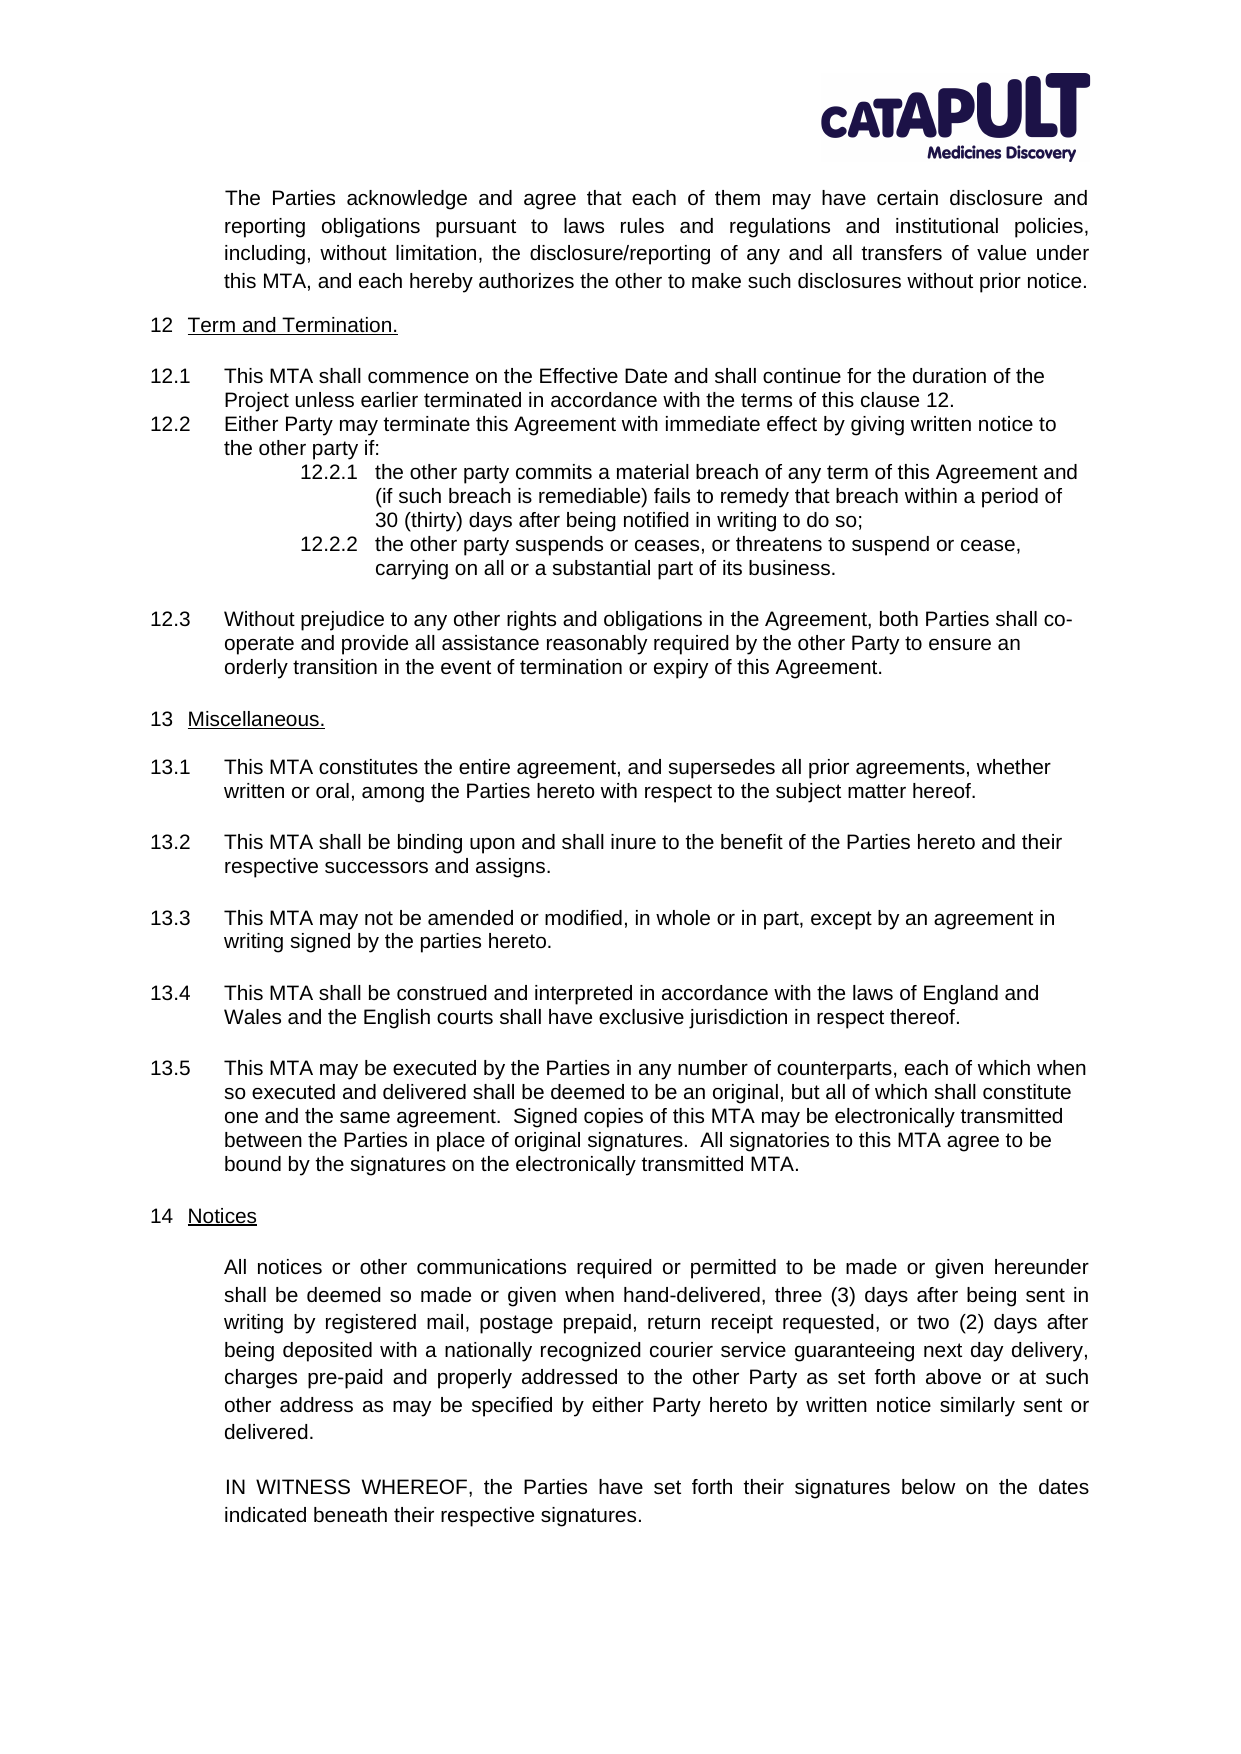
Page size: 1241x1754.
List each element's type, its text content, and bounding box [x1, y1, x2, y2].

text The Parties acknowledge and agree that each of them may have certain disclosure and reporting obligations pursuant to laws rules and regulations and institutional policies, including, without limitation, the disclosure/reporting of any and all transfers of value under this MTA, and each hereby authorizes the other to make such disclosures without prior notice. [224, 186, 1090, 292]
list Notices [150, 1203, 1090, 1227]
text All notices or other communications required or permitted to be made or given hereunder shall be deemed so made or given when hand-delivered, three (3) days after being sent in writing by registered mail, postage prepaid, return receipt requested, or two (2) days after being deposited with a nationally recognized courier service guaranteeing next day delivery, charges pre-paid and properly addressed to the other Party as set forth above or at such other address as may be specified by either Party hereto by written notice similarly sent or delivered. [150, 1255, 1090, 1444]
list This MTA shall commence on the Effective Date and shall continue for the duration of the Project unless earlier terminated in accordance with the terms of this clause 12. [150, 364, 1090, 412]
list Without prejudice to any other rights and obligations in the Agreement, both Parties shall co-operate and provide all assistance reasonably required by the other Party to ensure an orderly transition in the event of termination or expiry of this Agreement. [150, 607, 1090, 679]
list the other party suspends or ceases, or threatens to suspend or cease, carrying on all or a substantial part of its business. [300, 532, 1090, 580]
list the other party commits a material breach of any term of this Agreement and (if such breach is remediable) fails to remedy that breach within a period of 30 (thirty) days after being notified in writing to do so; [300, 460, 1090, 532]
list Either Party may terminate this Agreement with immediate effect by giving written notice to the other party if: [150, 412, 1090, 460]
text IN WITNESS WHEREOF, the Parties have set forth their signatures below on the dates indicated beneath their respective signatures. [224, 1475, 1090, 1526]
list This MTA may be executed by the Parties in any number of counterparts, each of which when so executed and delivered shall be deemed to be an original, but all of which shall constitute one and the same agreement. Signed copies of this MTA may be electronically transmitted between the Parties in place of original signatures. All signatories to this MTA agree to be bound by the signatures on the electronically transmitted MTA. [150, 1056, 1090, 1176]
picture [821, 73, 1091, 162]
list This MTA shall be binding upon and shall inure to the benefit of the Parties hereto and their respective successors and assigns. [150, 830, 1090, 878]
list This MTA shall be construed and interpreted in accordance with the laws of England and Wales and the English courts shall have exclusive jurisdiction in respect thereof. [150, 981, 1090, 1029]
list Term and Termination. [150, 313, 1090, 337]
list Miscellaneous. [150, 707, 1090, 731]
list This MTA constitutes the entire agreement, and supersedes all prior agreements, whether written or oral, among the Parties hereto with respect to the subject matter hereof. [150, 754, 1090, 802]
list This MTA may not be amended or modified, in whole or in part, except by an agreement in writing signed by the parties hereto. [150, 905, 1090, 953]
